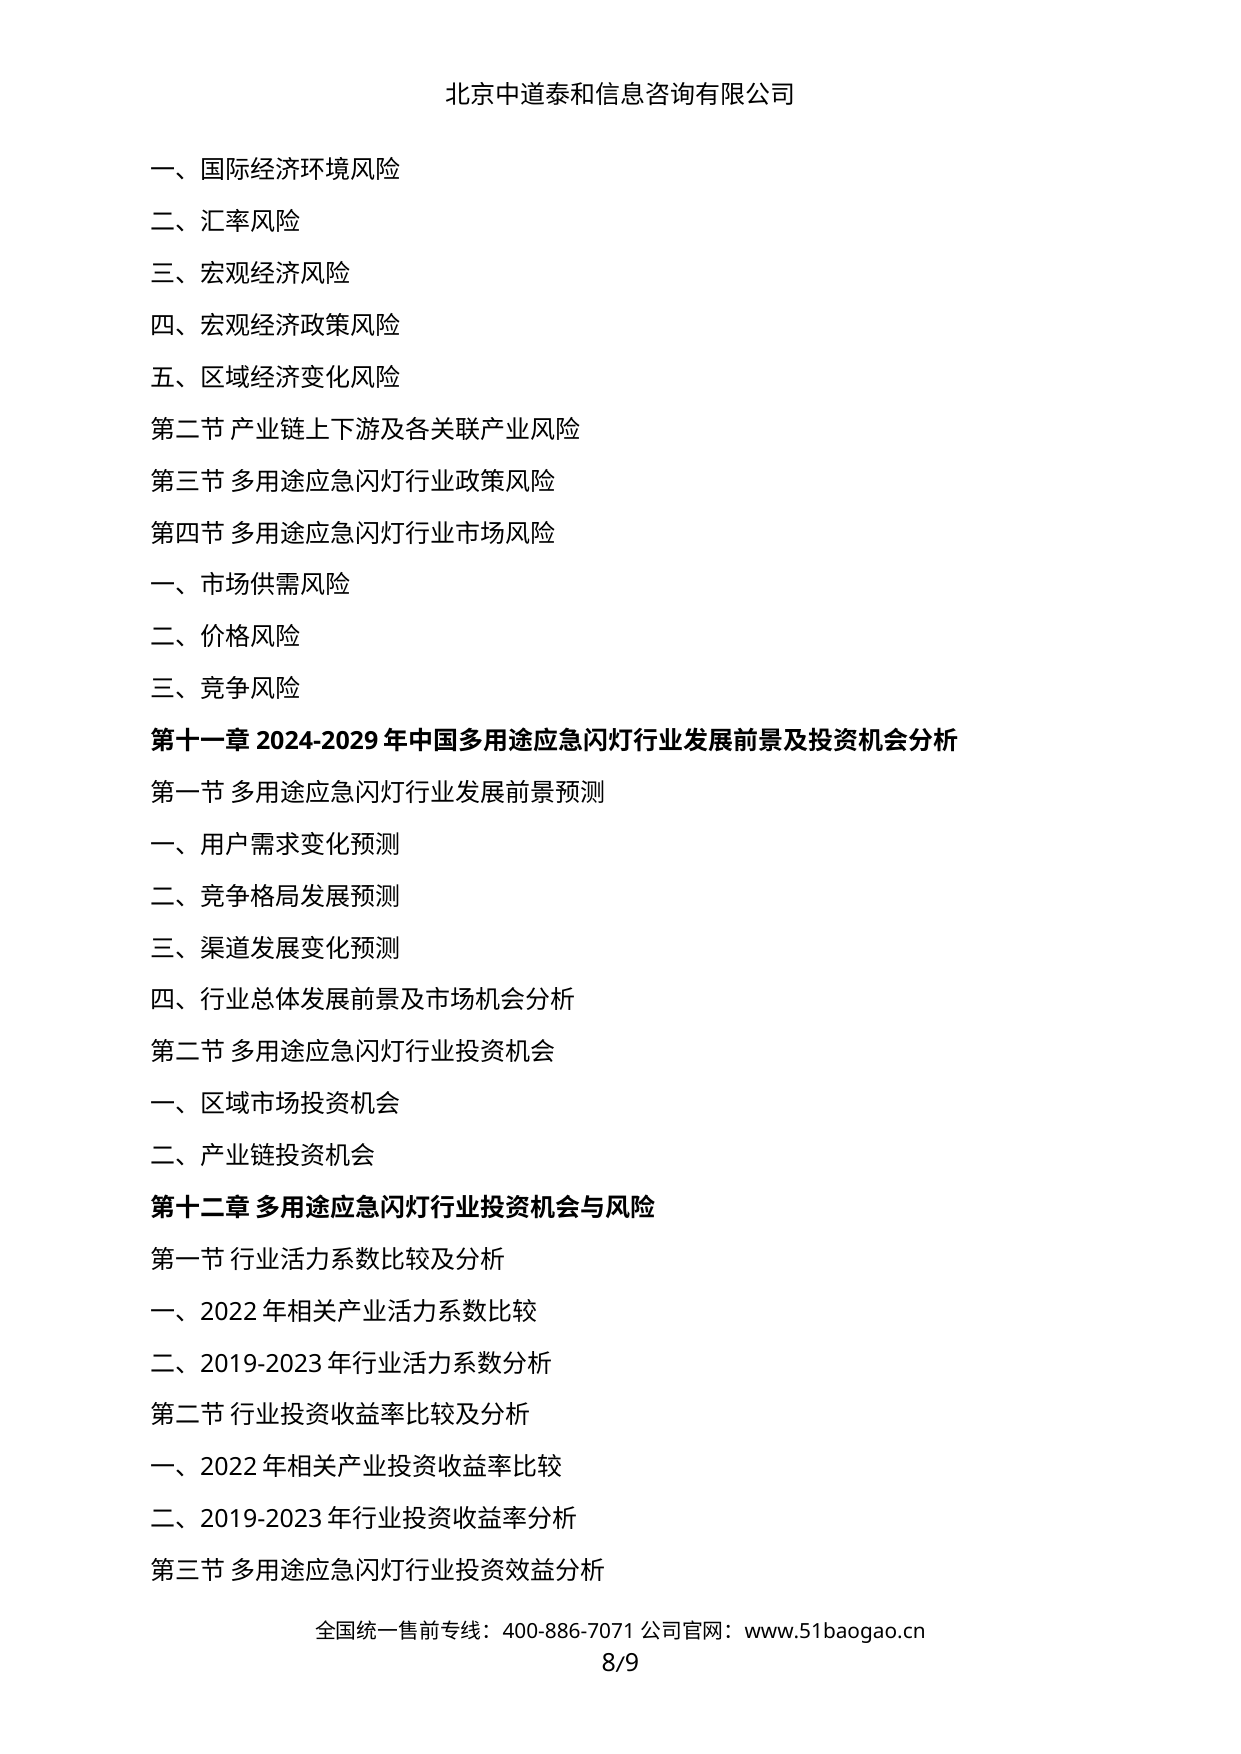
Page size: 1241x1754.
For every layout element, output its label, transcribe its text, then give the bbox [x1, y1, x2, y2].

text 四、宏观经济政策风险 [150, 306, 1090, 342]
text 二、2019-2023年行业活力系数分析 [150, 1343, 1090, 1379]
text 二、产业链投资机会 [150, 1136, 1090, 1172]
text 第二节 多用途应急闪灯行业投资机会 [150, 1032, 1090, 1068]
text 第二节 行业投资收益率比较及分析 [150, 1395, 1090, 1431]
text 二、竞争格局发展预测 [150, 876, 1090, 912]
text 一、2022年相关产业投资收益率比较 [150, 1447, 1090, 1483]
text 第三节 多用途应急闪灯行业政策风险 [150, 461, 1090, 497]
text 二、汇率风险 [150, 202, 1090, 238]
text 一、国际经济环境风险 [150, 150, 1090, 186]
text 一、市场供需风险 [150, 565, 1090, 601]
text 第三节 多用途应急闪灯行业投资效益分析 [150, 1551, 1090, 1587]
text 一、用户需求变化预测 [150, 824, 1090, 861]
text 三、渠道发展变化预测 [150, 928, 1090, 964]
text 二、价格风险 [150, 617, 1090, 653]
text 五、区域经济变化风险 [150, 357, 1090, 394]
text 第二节 产业链上下游及各关联产业风险 [150, 409, 1090, 446]
text 二、2019-2023年行业投资收益率分析 [150, 1499, 1090, 1535]
text 一、区域市场投资机会 [150, 1084, 1090, 1120]
text 一、2022年相关产业活力系数比较 [150, 1291, 1090, 1327]
text 三、宏观经济风险 [150, 254, 1090, 290]
text 第十一章 2024-2029年中国多用途应急闪灯行业发展前景及投资机会分析 [150, 721, 1090, 757]
text 四、行业总体发展前景及市场机会分析 [150, 980, 1090, 1016]
text 第十二章 多用途应急闪灯行业投资机会与风险 [150, 1187, 1090, 1224]
text 第一节 行业活力系数比较及分析 [150, 1239, 1090, 1276]
text 第一节 多用途应急闪灯行业发展前景预测 [150, 772, 1090, 809]
text 三、竞争风险 [150, 669, 1090, 705]
text 第四节 多用途应急闪灯行业市场风险 [150, 513, 1090, 549]
